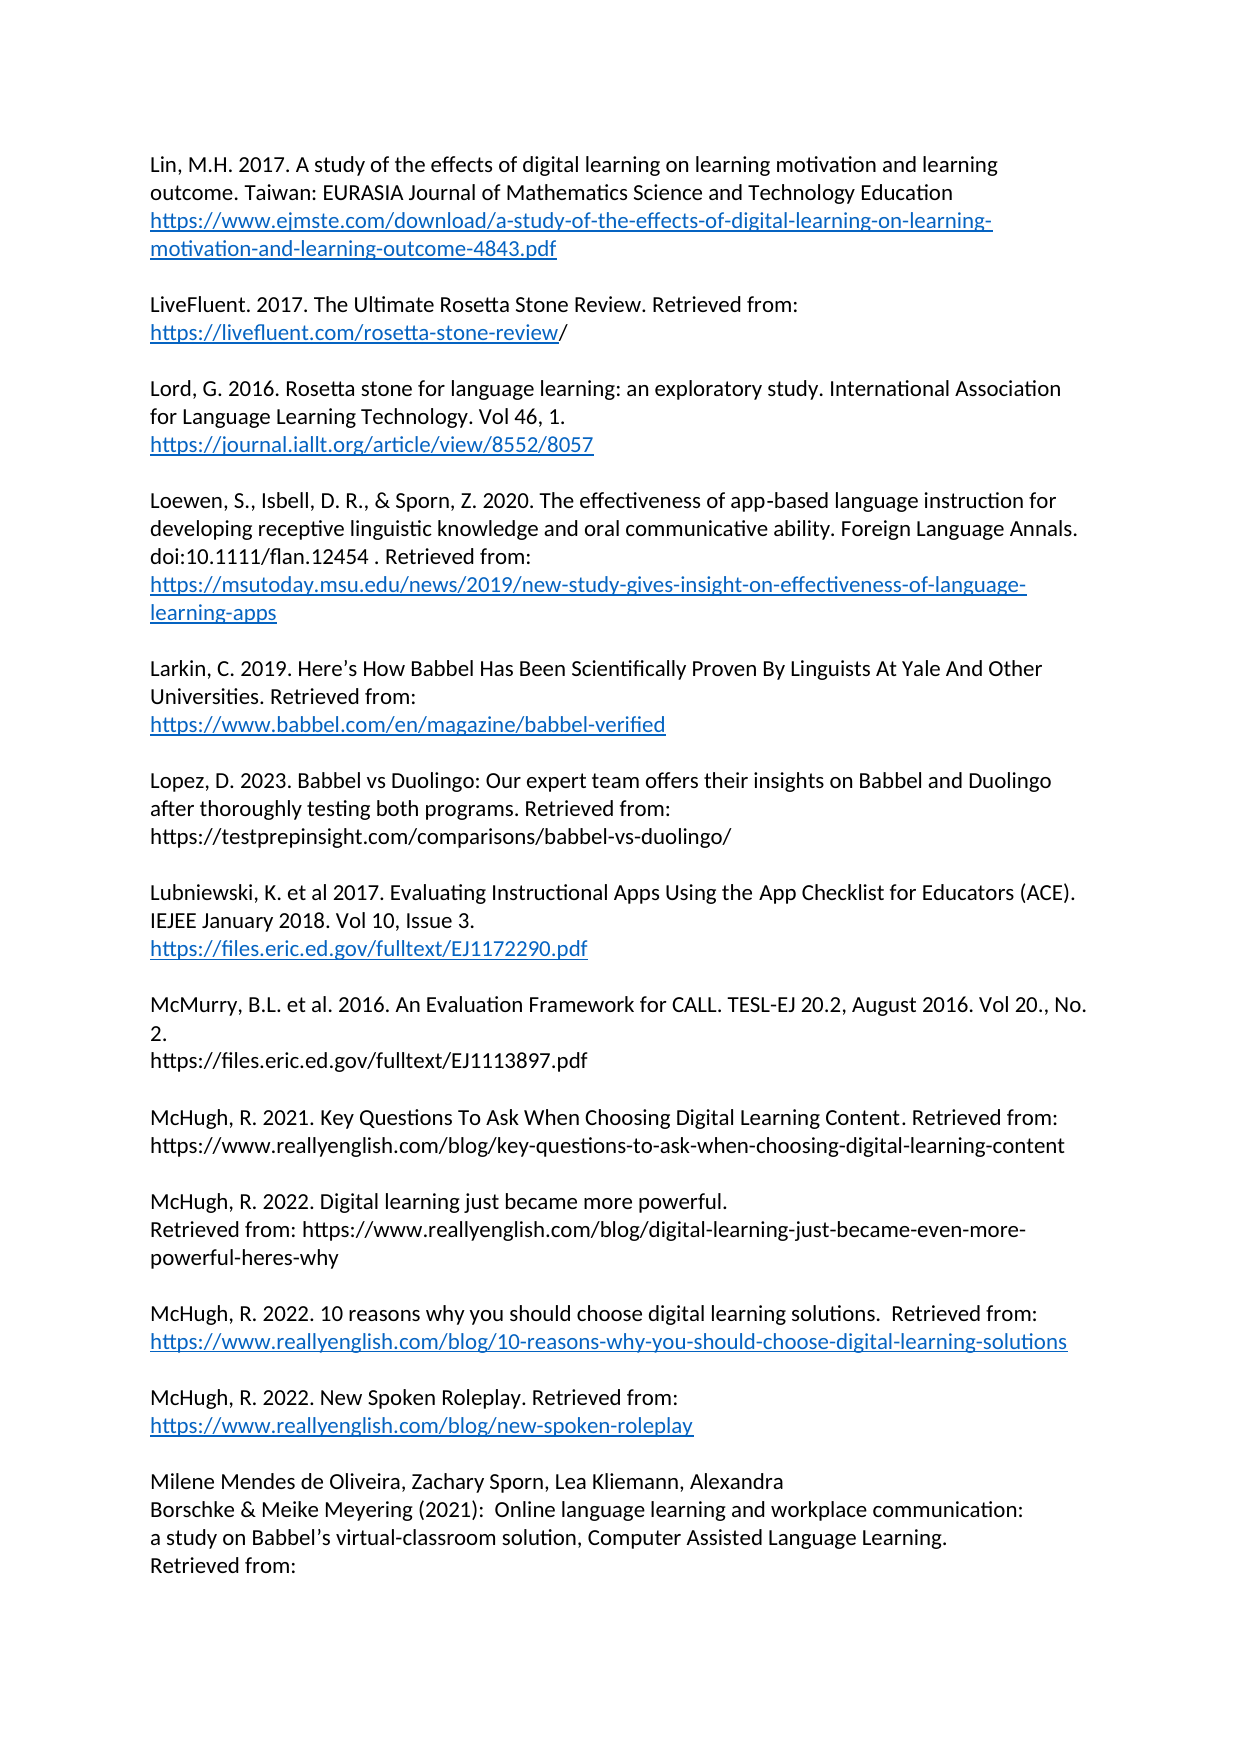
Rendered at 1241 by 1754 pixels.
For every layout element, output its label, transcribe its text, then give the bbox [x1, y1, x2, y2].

text Lubniewski, K. et al 2017. Evaluating Instructional Apps Using the App Checklist for Educators (ACE). IEJEE January 2018. Vol 10, Issue 3. [150, 878, 1090, 934]
text https://livefluent.com/rosetta-stone-review/ [150, 318, 1090, 346]
text https://testprepinsight.com/comparisons/babbel-vs-duolingo/ [150, 822, 1090, 851]
text Retrieved from: https://www.reallyenglish.com/blog/digital-learning-just-became-even-more-powerful-heres-why [150, 1215, 1090, 1271]
text Lin, M.H. 2017. A study of the effects of digital learning on learning motivation and learning outcome. Taiwan: EURASIA Journal of Mathematics Science and Technology Education [150, 150, 1090, 206]
text McHugh, R. 2022. New Spoken Roleplay. Retrieved from: [150, 1383, 1090, 1411]
text Lord, G. 2016. Rosetta stone for language learning: an exploratory study. International Association for Language Learning Technology. Vol 46, 1. [150, 374, 1090, 430]
text https://www.babbel.com/en/magazine/babbel-verified [150, 710, 1090, 738]
text Larkin, C. 2019. Here’s How Babbel Has Been Scientifically Proven By Linguists At Yale And Other Universities. Retrieved from: [150, 654, 1090, 710]
text https://www.reallyenglish.com/blog/10-reasons-why-you-should-choose-digital-learning-solutions [150, 1327, 1090, 1355]
text https://msutoday.msu.edu/news/2019/new-study-gives-insight-on-effectiveness-of-language-learning-apps [150, 570, 1090, 626]
text https://www.reallyenglish.com/blog/new-spoken-roleplay [150, 1411, 1090, 1439]
text LiveFluent. 2017. The Ultimate Rosetta Stone Review. Retrieved from: [150, 290, 1090, 318]
text https://www.ejmste.com/download/a-study-of-the-effects-of-digital-learning-on-learning-motivation-and-learning-outcome-4843.pdf [150, 206, 1090, 262]
text https://www.reallyenglish.com/blog/key-questions-to-ask-when-choosing-digital-learning-content [150, 1131, 1090, 1159]
text Retrieved from: [150, 1551, 1090, 1579]
text Lopez, D. 2023. Babbel vs Duolingo: Our expert team offers their insights on Babbel and Duolingo after thoroughly testing both programs. Retrieved from: [150, 766, 1090, 822]
text https://files.eric.ed.gov/fulltext/EJ1113897.pdf [150, 1047, 1090, 1075]
text McHugh, R. 2022. 10 reasons why you should choose digital learning solutions. Retrieved from: [150, 1299, 1090, 1327]
text McHugh, R. 2022. Digital learning just became more powerful. [150, 1187, 1090, 1215]
text McHugh, R. 2021. Key Questions To Ask When Choosing Digital Learning Content. Retrieved from: [150, 1103, 1090, 1131]
text https://journal.iallt.org/article/view/8552/8057 [150, 430, 1090, 458]
text https://files.eric.ed.gov/fulltext/EJ1172290.pdf [150, 934, 1090, 963]
text Milene Mendes de Oliveira, Zachary Sporn, Lea Kliemann, Alexandra Borschke & Meike Meyering (2021): Online language learning and workplace communication: a study on Babbel’s virtual-classroom solution, Computer Assisted Language Learning. [150, 1467, 1090, 1551]
text McMurry, B.L. et al. 2016. An Evaluation Framework for CALL. TESL-EJ 20.2, August 2016. Vol 20., No. 2. [150, 991, 1090, 1047]
text Loewen, S., Isbell, D. R., & Sporn, Z. 2020. The effectiveness of app‐based language instruction for developing receptive linguistic knowledge and oral communicative ability. Foreign Language Annals. doi:10.1111/flan.12454 . Retrieved from: [150, 486, 1090, 570]
